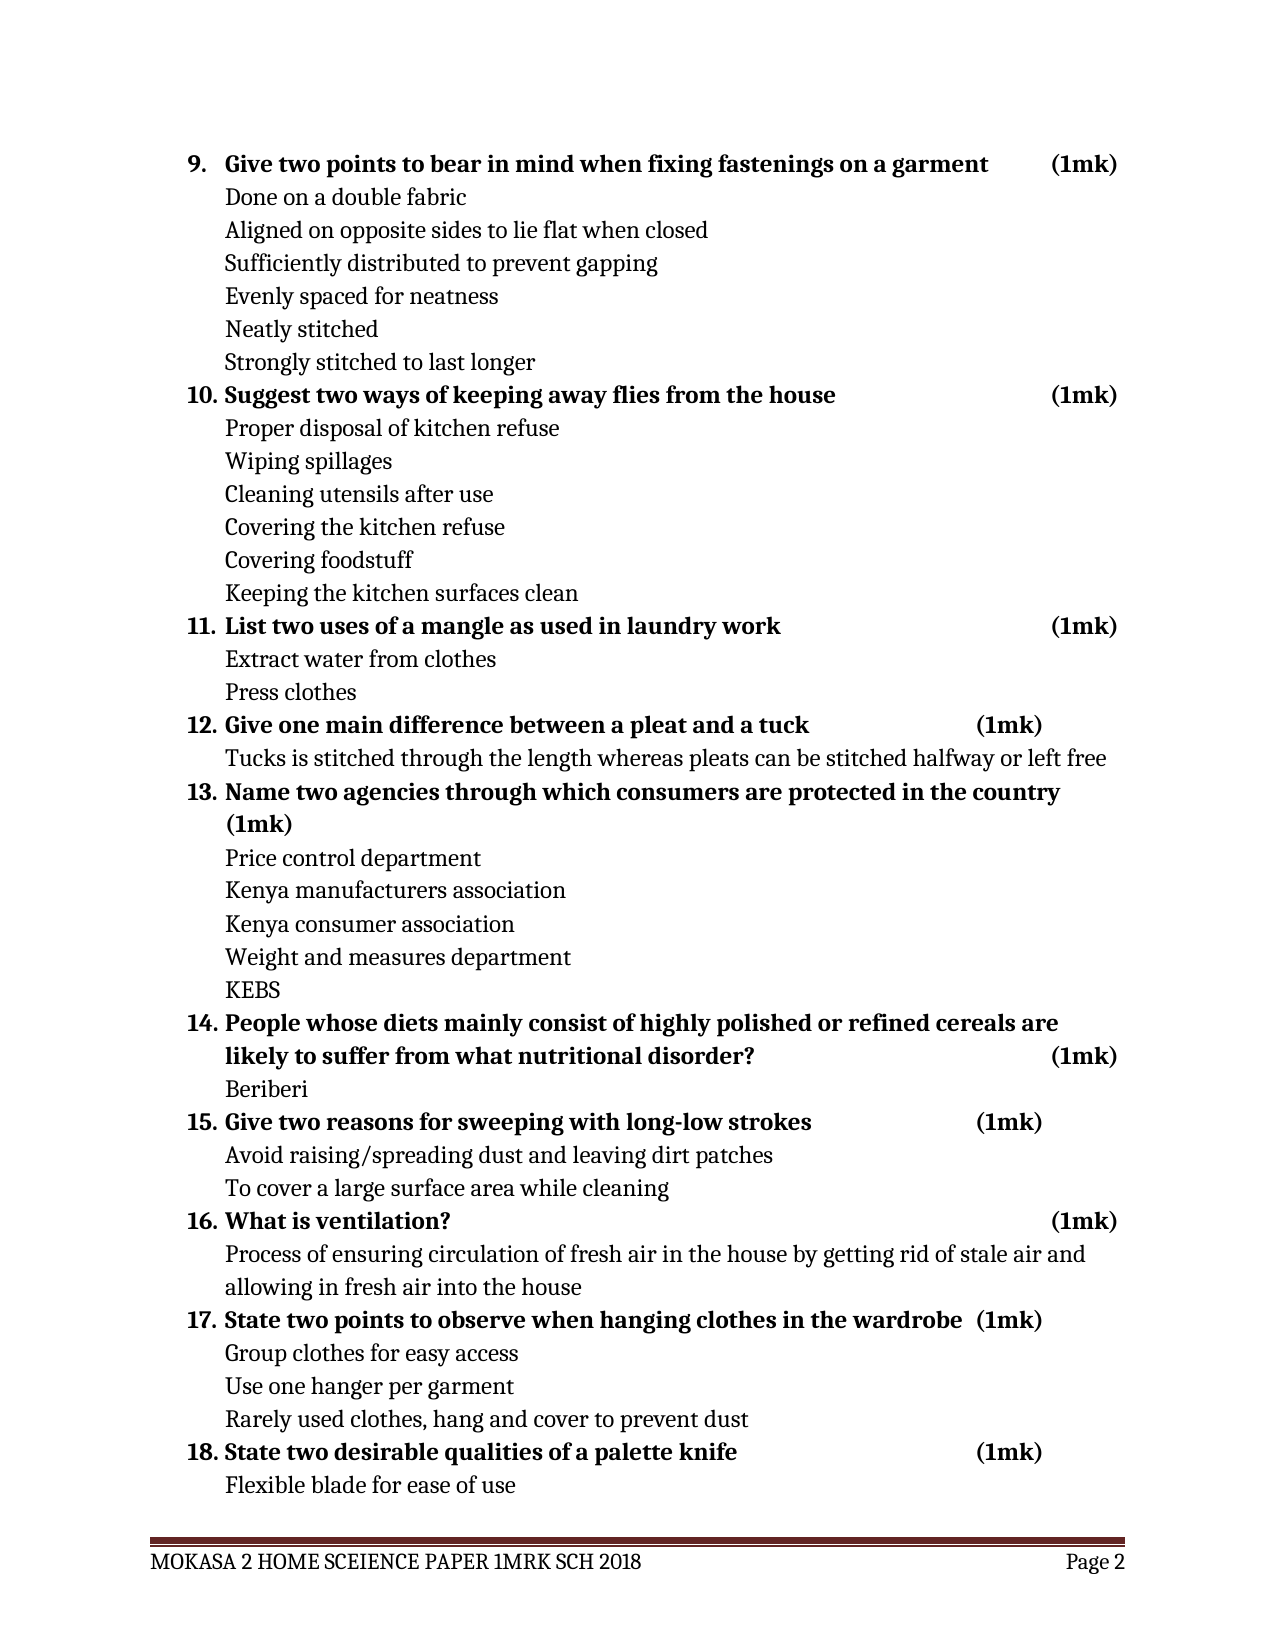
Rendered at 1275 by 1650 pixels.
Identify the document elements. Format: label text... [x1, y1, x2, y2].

list Wiping spillages [225, 447, 1125, 476]
list Press clothes [225, 678, 1125, 707]
list What is ventilation? (1mk) [187, 1207, 1125, 1235]
list To cover a large surface area while cleaning [225, 1174, 1125, 1202]
list Beriberi [225, 1074, 1125, 1103]
list Process of ensuring circulation of fresh air in the house by getting rid of stale air and allowing in fresh air into the house [225, 1240, 1125, 1301]
list Strongly stitched to last longer [225, 348, 1125, 377]
list KEBS [225, 976, 1125, 1004]
list Suggest two ways of keeping away flies from the house (1mk) [187, 381, 1125, 410]
list Tucks is stitched through the length whereas pleats can be stitched halfway or left free [225, 744, 1125, 773]
list Give one main difference between a pleat and a tuck (1mk) [187, 711, 1125, 740]
list Use one hanger per garment [225, 1372, 1125, 1401]
list Give two points to bear in mind when fixing fastenings on a garment (1mk) [187, 150, 1125, 179]
list Neatly stitched [225, 315, 1125, 344]
list Sufficiently distributed to prevent gapping [225, 249, 1125, 278]
list Group clothes for easy access [225, 1339, 1125, 1367]
list Cleaning utensils after use [225, 480, 1125, 509]
list Rarely used clothes, hang and cover to prevent dust [225, 1405, 1125, 1433]
list Covering the kitchen refuse [225, 513, 1125, 542]
list Aligned on opposite sides to lie flat when closed [225, 216, 1125, 245]
list Name two agencies through which consumers are protected in the country (1mk) [187, 777, 1125, 839]
list People whose diets mainly consist of highly polished or refined cereals are likely to suffer from what nutritional disorder? (1mk) [187, 1008, 1125, 1070]
list Proper disposal of kitchen refuse [225, 414, 1125, 443]
list Weight and measures department [225, 942, 1125, 971]
list Price control department [225, 843, 1125, 872]
list Evenly spaced for neatness [225, 282, 1125, 311]
list Kenya manufacturers association [225, 876, 1125, 905]
list Avoid raising/spreading dust and leaving dirt patches [225, 1141, 1125, 1169]
list State two desirable qualities of a palette knife (1mk) [187, 1438, 1125, 1467]
list Covering foodstuff [225, 546, 1125, 575]
list Flexible blade for ease of use [225, 1471, 1125, 1499]
list List two uses of a mangle as used in laundry work (1mk) [187, 612, 1125, 641]
list Extract water from clothes [225, 645, 1125, 674]
list Done on a double fabric [225, 183, 1125, 212]
list Give two reasons for sweeping with long-low strokes (1mk) [187, 1108, 1125, 1136]
list State two points to observe when hanging clothes in the wardrobe (1mk) [187, 1306, 1125, 1334]
list Kenya consumer association [225, 909, 1125, 938]
list Keeping the kitchen surfaces clean [225, 579, 1125, 608]
